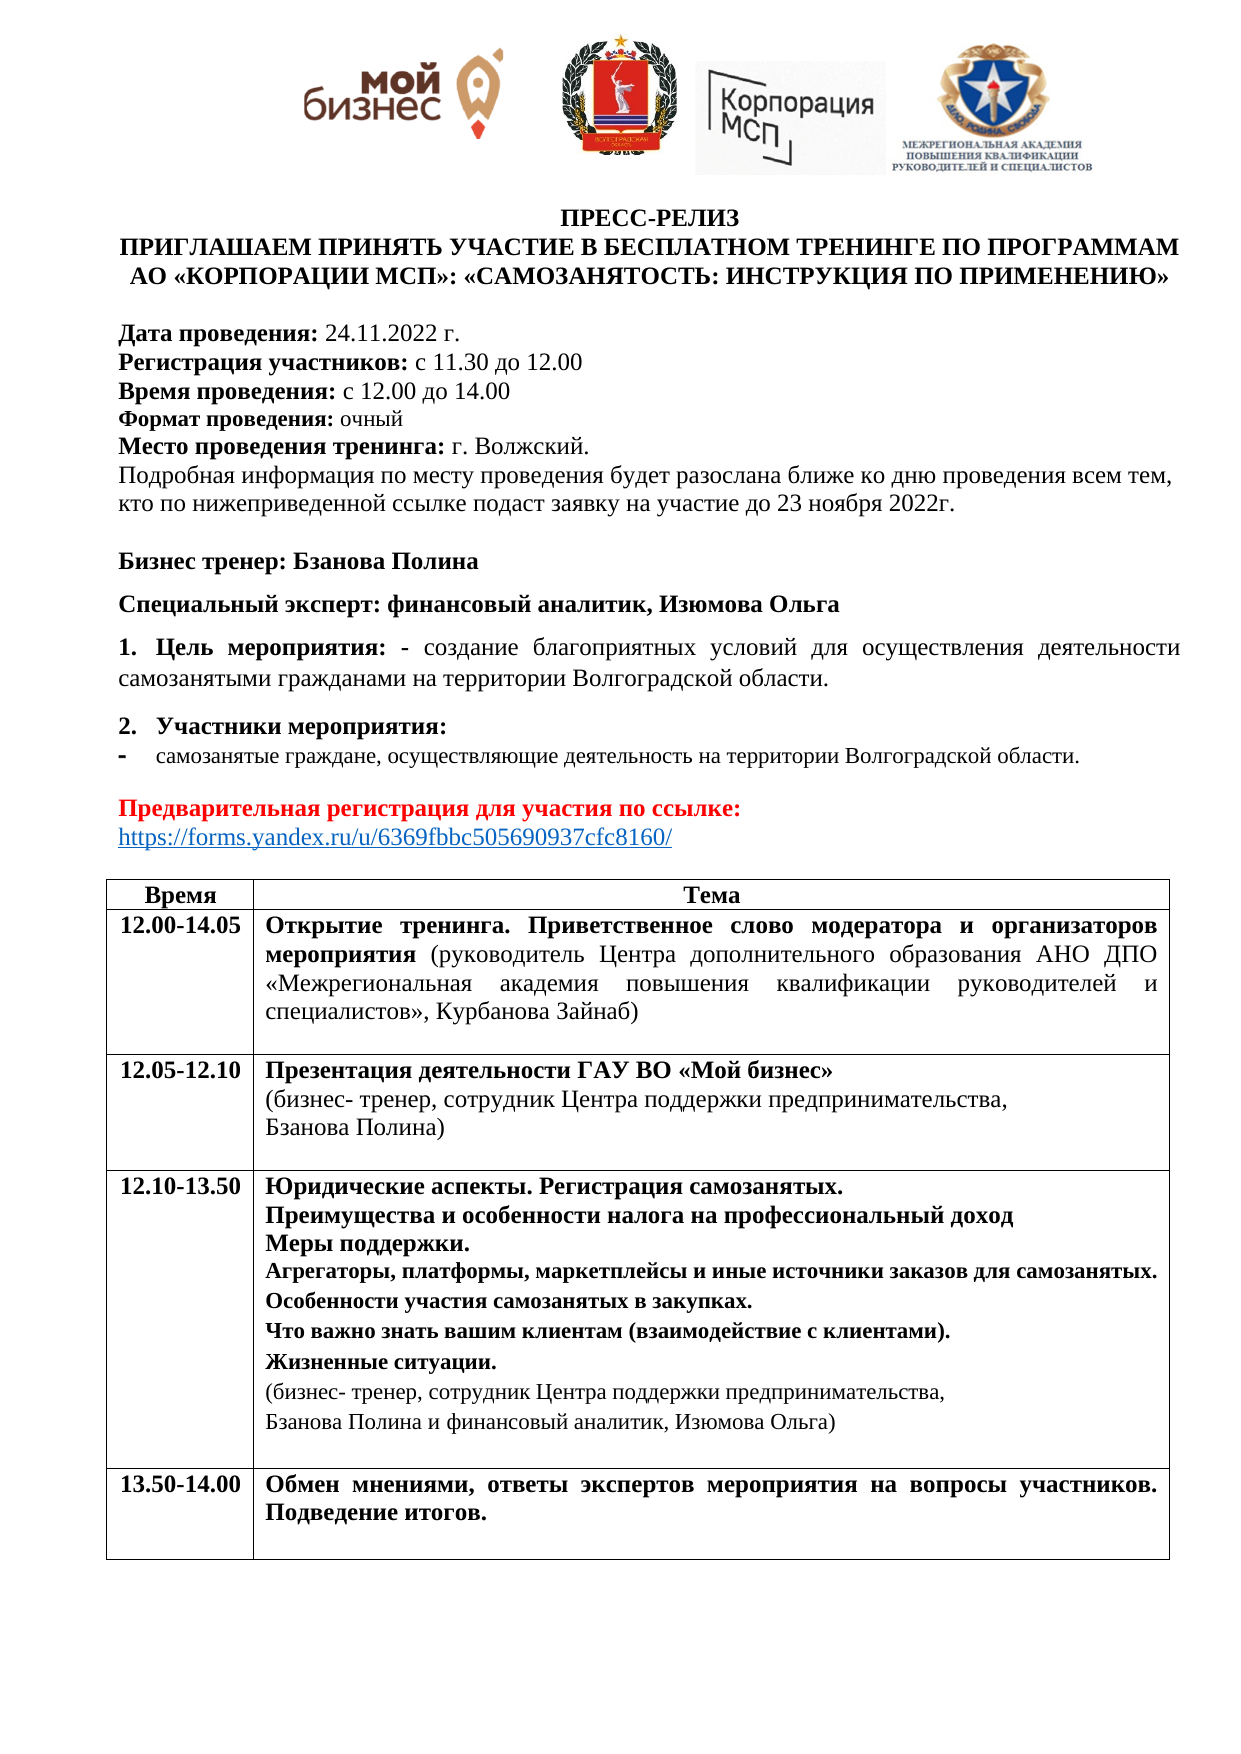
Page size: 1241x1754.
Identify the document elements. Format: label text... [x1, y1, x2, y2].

table_cell Обмен мнениями, ответы экспертов мероприятия на вопросы участников. Подведение итогов. [254, 1469, 1169, 1559]
table_cell Юридические аспекты. Регистрация самозанятых. Преимущества и особенности налога на профессиональный доход Меры поддержки. Агрегаторы, платформы, маркетплейсы и иные источники заказов для самозанятых. Особенности участия самозанятых в закупках. Что важно знать вашим клиентам (взаимодействие с клиентами). Жизненные ситуации. (бизнес- тренер, сотрудник Центра поддержки предпринимательства, Бзанова Полина и финансовый аналитик, Изюмова Ольга) [254, 1171, 1169, 1468]
text Место проведения тренинга: г. Волжский. [118, 431, 1181, 460]
table_cell 13.50-14.00 [107, 1469, 253, 1559]
text ПРЕСС-РЕЛИЗ [118, 203, 1181, 232]
text Подробная информация по месту проведения будет разослана ближе ко дню проведения всем тем, кто по нижеприведенной ссылке подаст заявку на участие до 23 ноября 2022г. [118, 460, 1181, 517]
table_cell 12.00-14.05 [107, 910, 253, 1054]
list Участники мероприятия: [118, 711, 1181, 740]
text Время проведения: с 12.00 до 14.00 [118, 376, 1181, 404]
table_cell 12.05-12.10 [107, 1055, 253, 1170]
list Цель мероприятия: - создание благоприятных условий для осуществления деятельности самозанятыми гражданами на территории Волгоградской области. [118, 632, 1181, 692]
text Формат проведения: очный [118, 404, 1181, 431]
text https://forms.yandex.ru/u/6369fbbc505690937cfc8160/ [118, 822, 1181, 851]
table_header Тема [254, 880, 1169, 909]
text ПРИГЛАШАЕМ ПРИНЯТЬ УЧАСТИЕ В БЕСПЛАТНОМ ТРЕНИНГЕ ПО ПРОГРАММАМ [118, 232, 1181, 261]
text Регистрация участников: с 11.30 до 12.00 [118, 347, 1181, 376]
list самозанятые граждане, осуществляющие деятельность на территории Волгоградской области. [118, 742, 1181, 768]
table_cell Открытие тренинга. Приветственное слово модератора и организаторов мероприятия (руководитель Центра дополнительного образования АНО ДПО «Межрегиональная академия повышения квалификации руководителей и специалистов», Курбанова Зайнаб) [254, 910, 1169, 1054]
picture [695, 43, 1096, 175]
text Дата проведения: 24.11.2022 г. [118, 318, 1181, 347]
table_cell 12.10-13.50 [107, 1171, 253, 1468]
picture [561, 34, 677, 153]
picture [302, 47, 503, 138]
text Специальный эксперт: финансовый аналитик, Изюмова Ольга [118, 589, 1181, 618]
text Бизнес тренер: Бзанова Полина [118, 546, 1181, 575]
table_cell Презентация деятельности ГАУ ВО «Мой бизнес» (бизнес- тренер, сотрудник Центра поддержки предпринимательства, Бзанова Полина) [254, 1055, 1169, 1170]
text Предварительная регистрация для участия по ссылке: [118, 793, 1181, 822]
table_header Время [107, 880, 253, 909]
text АО «КОРПОРАЦИИ МСП»: «САМОЗАНЯТОСТЬ: ИНСТРУКЦИЯ ПО ПРИМЕНЕНИЮ» [118, 261, 1181, 289]
